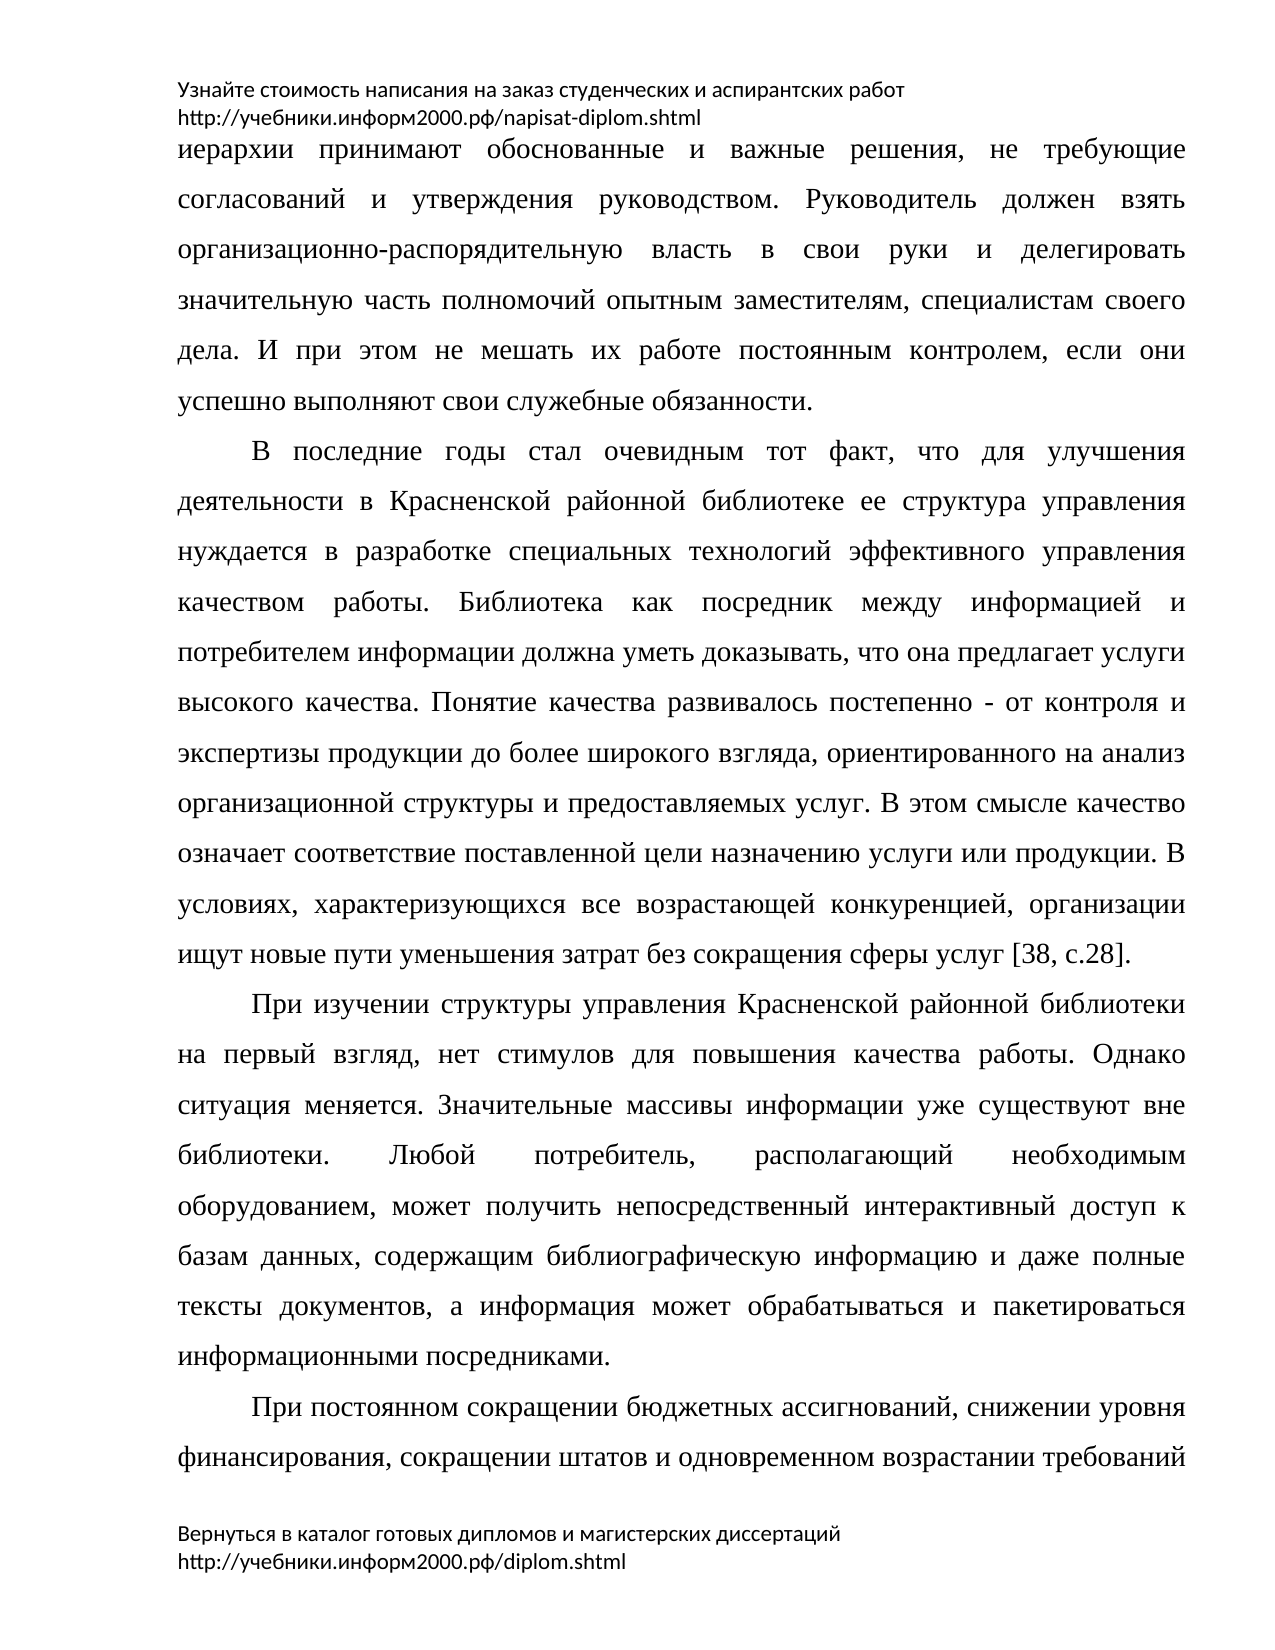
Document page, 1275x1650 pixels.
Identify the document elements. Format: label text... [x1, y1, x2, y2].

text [177, 1389, 1186, 1473]
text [177, 131, 1186, 416]
text В последние годы стал очевидным тот факт, что для улучшения деятельности в Красненской районной библиотеке ее структура управления нуждается в разработке специальных технологий эффективного управления качеством работы. Библиотека как посредник между информацией и потребителем информации должна уметь доказывать, что она предлагает услуги высокого качества. Понятие качества развивалось постепенно - от контроля и экспертизы продукции до более широкого взгляда, ориентированного на анализ организационной структуры и предоставляемых услуг. В этом смысле качество означает соответствие поставленной цели назначению услуги или продукции. В условиях, характеризующихся все возрастающей конкуренцией, организации ищут новые пути уменьшения затрат без сокращения сферы услуг [38, с.28]. [177, 433, 1186, 969]
text При изучении структуры управления Красненской районной библиотеки на первый взгляд, нет стимулов для повышения качества работы. Однако ситуация меняется. Значительные массивы информации уже существуют вне библиотеки. Любой потребитель, располагающий необходимым оборудованием, может получить непосредственный интерактивный доступ к базам данных, содержащим библиографическую информацию и даже полные тексты документов, а информация может обрабатываться и пакетироваться информационными посредниками. [177, 986, 1186, 1372]
